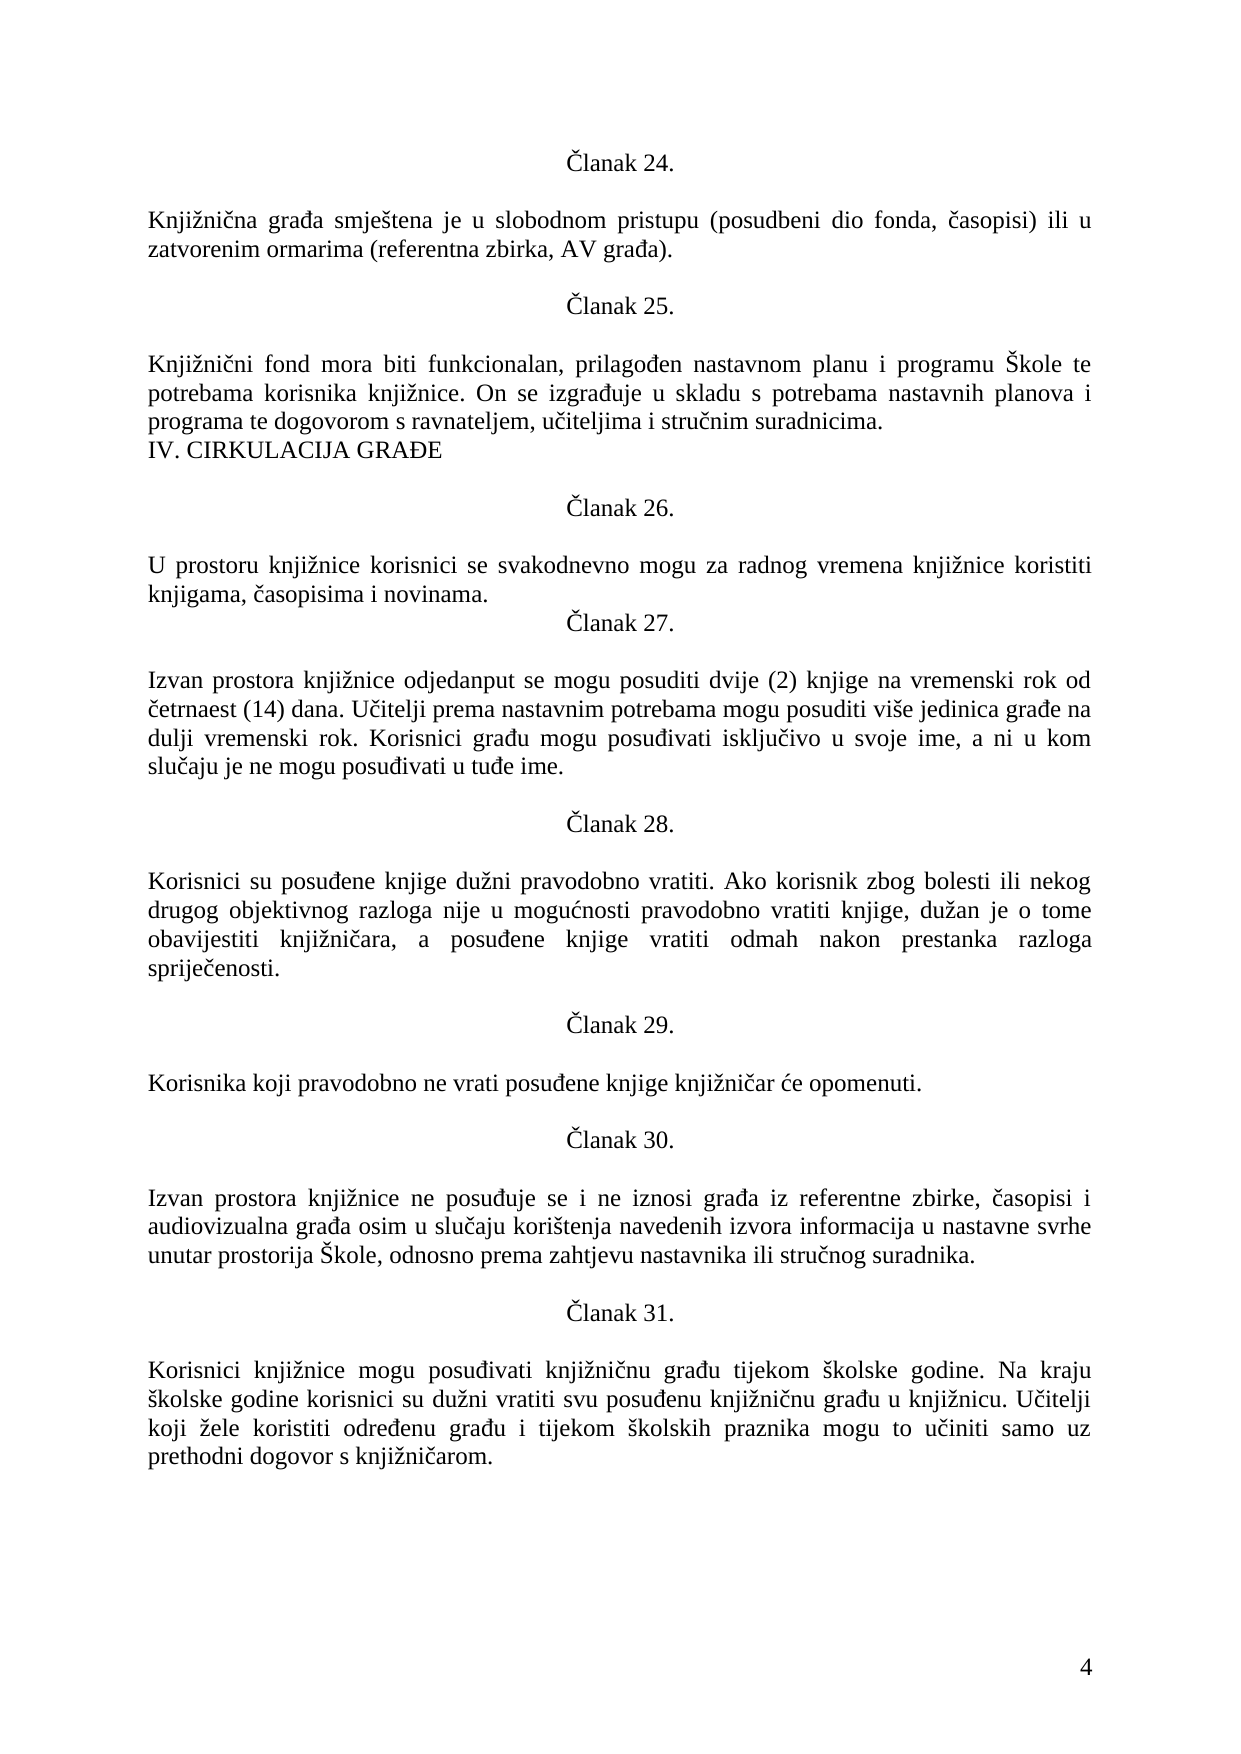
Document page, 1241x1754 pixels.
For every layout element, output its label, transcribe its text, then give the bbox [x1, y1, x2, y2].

text Članak 29. [148, 1010, 1093, 1039]
text Izvan prostora knjižnice ne posuđuje se i ne iznosi građa iz referentne zbirke, časopisi i audiovizualna građa osim u slučaju korištenja navedenih izvora informacija u nastavne svrhe unutar prostorija Škole, odnosno prema zahtjevu nastavnika ili stručnog suradnika. [148, 1183, 1093, 1269]
text Članak 31. [148, 1298, 1093, 1326]
text Knjižnična građa smještena je u slobodnom pristupu (posudbeni dio fonda, časopisi) ili u zatvorenim ormarima (referentna zbirka, AV građa). [148, 205, 1093, 263]
text Članak 30. [148, 1125, 1093, 1154]
text Članak 24. [148, 148, 1093, 176]
text Članak 26. [148, 493, 1093, 521]
text IV. CIRKULACIJA GRAĐE [148, 435, 1093, 464]
text Izvan prostora knjižnice odjedanput se mogu posuditi dvije (2) knjige na vremenski rok od četrnaest (14) dana. Učitelji prema nastavnim potrebama mogu posuditi više jedinica građe na dulji vremenski rok. Korisnici građu mogu posuđivati isključivo u svoje ime, a ni u kom slučaju je ne mogu posuđivati u tuđe ime. [148, 665, 1093, 780]
text Knjižnični fond mora biti funkcionalan, prilagođen nastavnom planu i programu Škole te potrebama korisnika knjižnice. On se izgrađuje u skladu s potrebama nastavnih planova i programa te dogovorom s ravnateljem, učiteljima i stručnim suradnicima. [148, 349, 1093, 435]
text Članak 27. [148, 608, 1093, 636]
text Korisnici su posuđene knjige dužni pravodobno vratiti. Ako korisnik zbog bolesti ili nekog drugog objektivnog razloga nije u mogućnosti pravodobno vratiti knjige, dužan je o tome obavijestiti knjižničara, a posuđene knjige vratiti odmah nakon prestanka razloga spriječenosti. [148, 866, 1093, 981]
text Korisnici knjižnice mogu posuđivati knjižničnu građu tijekom školske godine. Na kraju školske godine korisnici su dužni vratiti svu posuđenu knjižničnu građu u knjižnicu. Učitelji koji žele koristiti određenu građu i tijekom školskih praznika mogu to učiniti samo uz prethodni dogovor s knjižničarom. [148, 1355, 1093, 1470]
text Članak 25. [148, 291, 1093, 320]
text Članak 28. [148, 809, 1093, 838]
text Korisnika koji pravodobno ne vrati posuđene knjige knjižničar će opomenuti. [148, 1068, 1093, 1096]
text U prostoru knjižnice korisnici se svakodnevno mogu za radnog vremena knjižnice koristiti knjigama, časopisima i novinama. [148, 550, 1093, 608]
